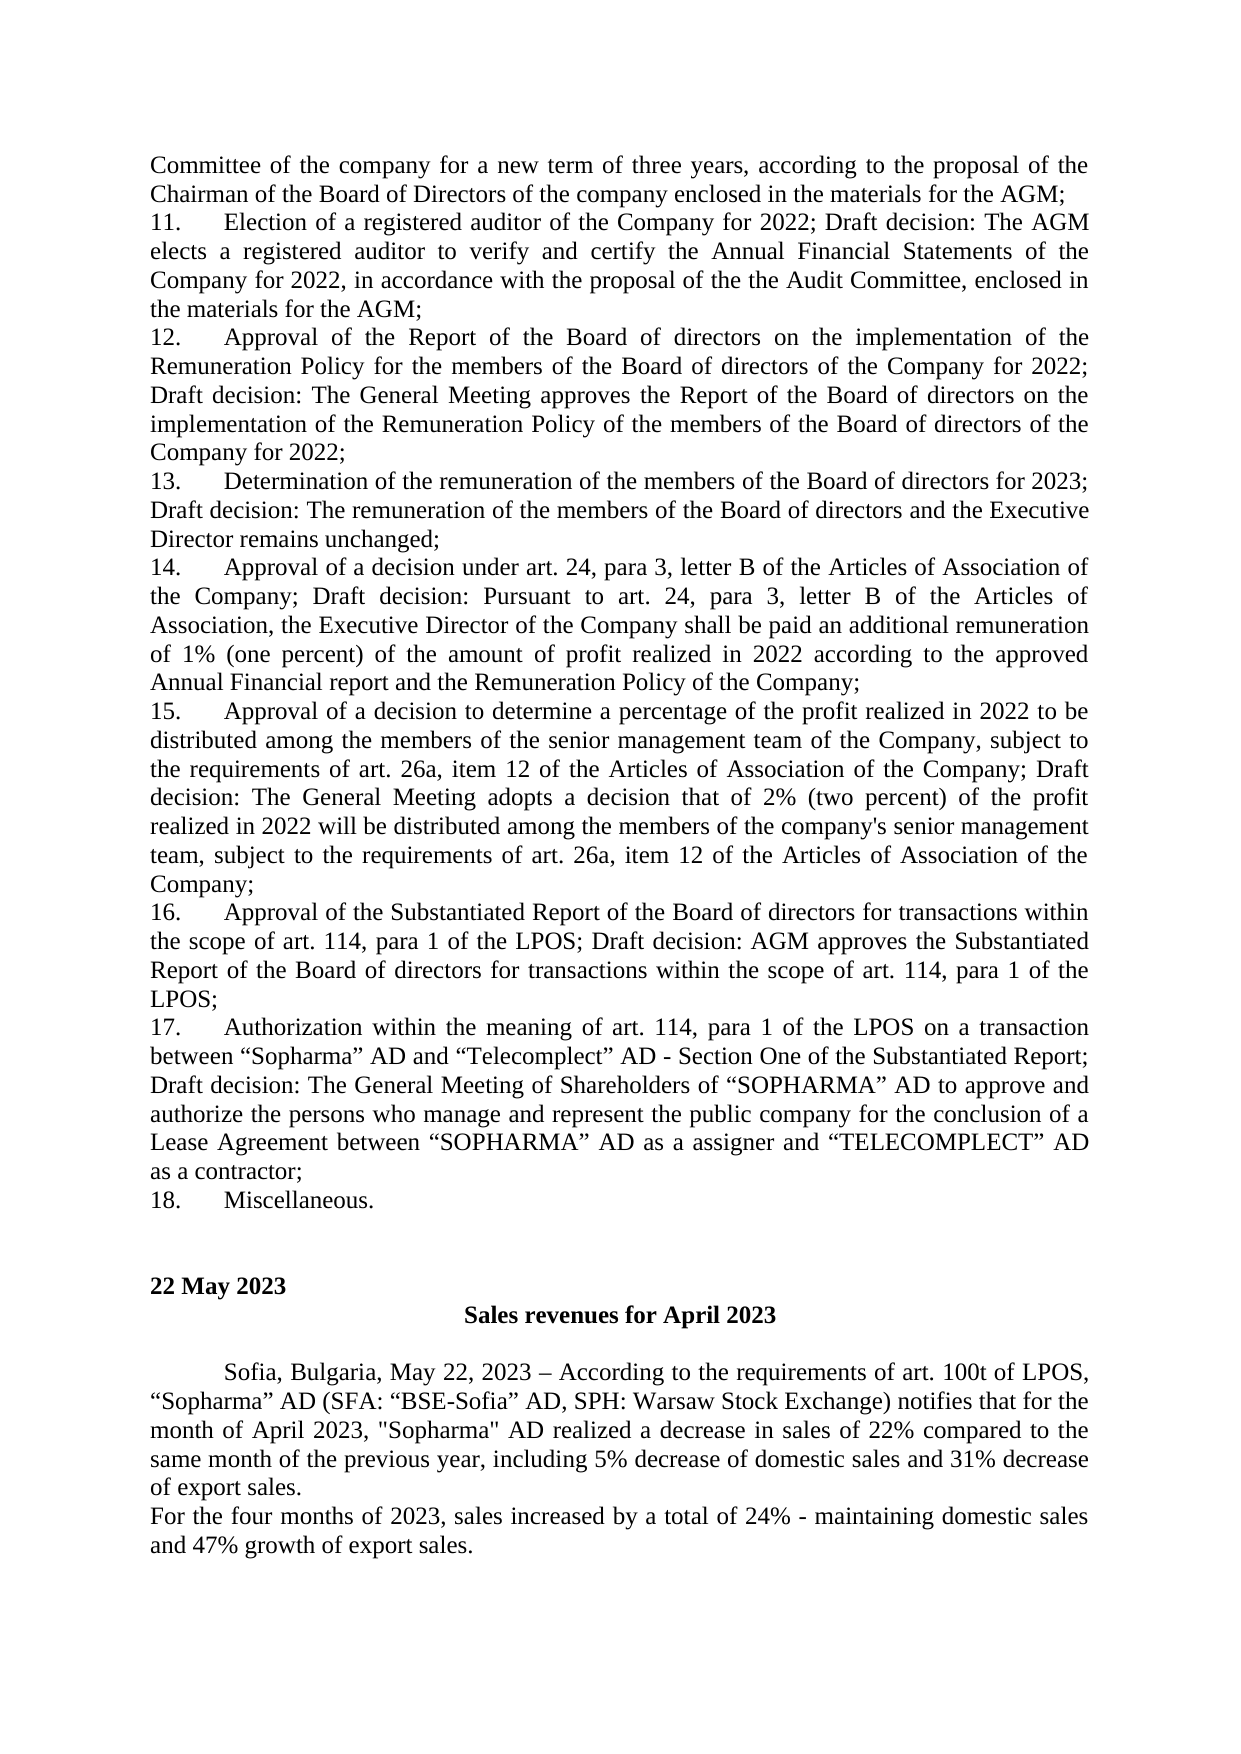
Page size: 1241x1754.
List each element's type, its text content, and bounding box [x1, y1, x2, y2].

text Sofia, Bulgaria, May 22, 2023 – According to the requirements of art. 100t of LPOS, “Sopharma” AD (SFA: “BSE-Sofia” AD, SPH: Warsaw Stock Exchange) notifies that for the month of April 2023, "Sopharma" AD realized a decrease in sales of 22% compared to the same month of the previous year, including 5% decrease of domestic sales and 31% decrease of export sales. [150, 1357, 1090, 1501]
text For the four months of 2023, sales increased by a total of 24% - maintaining domestic sales and 47% growth of export sales. [150, 1501, 1090, 1559]
text 13. Determination of the remuneration of the members of the Board of directors for 2023; Draft decision: The remuneration of the members of the Board of directors and the Executive Director remains unchanged; [150, 466, 1090, 552]
text 11. Election of a registered auditor of the Company for 2022; Draft decision: The AGM elects a registered auditor to verify and certify the Annual Financial Statements of the Company for 2022, in accordance with the proposal of the the Audit Committee, enclosed in the materials for the AGM; [150, 207, 1090, 322]
text Sales revenues for April 2023 [150, 1300, 1090, 1329]
text 12. Approval of the Report of the Board of directors on the implementation of the Remuneration Policy for the members of the Board of directors of the Company for 2022; Draft decision: The General Meeting approves the Report of the Board of directors on the implementation of the Remuneration Policy of the members of the Board of directors of the Company for 2022; [150, 322, 1090, 466]
text 22 May 2023 [150, 1271, 1090, 1300]
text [150, 150, 1090, 207]
text 15. Approval of a decision to determine a percentage of the profit realized in 2022 to be distributed among the members of the senior management team of the Company, subject to the requirements of art. 26a, item 12 of the Articles of Association of the Company; Draft decision: The General Meeting adopts a decision that of 2% (two percent) of the profit realized in 2022 will be distributed among the members of the company's senior management team, subject to the requirements of art. 26a, item 12 of the Articles of Association of the Company; [150, 696, 1090, 897]
text 17. Authorization within the meaning of art. 114, para 1 of the LPOS on a transaction between “Sopharma” AD and “Telecomplect” AD - Section One of the Substantiated Report; Draft decision: The General Meeting of Shareholders of “SOPHARMA” AD to approve and authorize the persons who manage and represent the public company for the conclusion of a Lease Agreement between “SOPHARMA” AD as a assigner and “TELECOMPLECT” AD as a contractor; [150, 1012, 1090, 1185]
text 16. Approval of the Substantiated Report of the Board of directors for transactions within the scope of art. 114, para 1 of the LPOS; Draft decision: AGM approves the Substantiated Report of the Board of directors for transactions within the scope of art. 114, para 1 of the LPOS; [150, 897, 1090, 1012]
text 18. Miscellaneous. [150, 1185, 1090, 1214]
text 14. Approval of a decision under art. 24, para 3, letter B of the Articles of Association of the Company; Draft decision: Pursuant to art. 24, para 3, letter B of the Articles of Association, the Executive Director of the Company shall be paid an additional remuneration of 1% (one percent) of the amount of profit realized in 2022 according to the approved Annual Financial report and the Remuneration Policy of the Company; [150, 552, 1090, 696]
